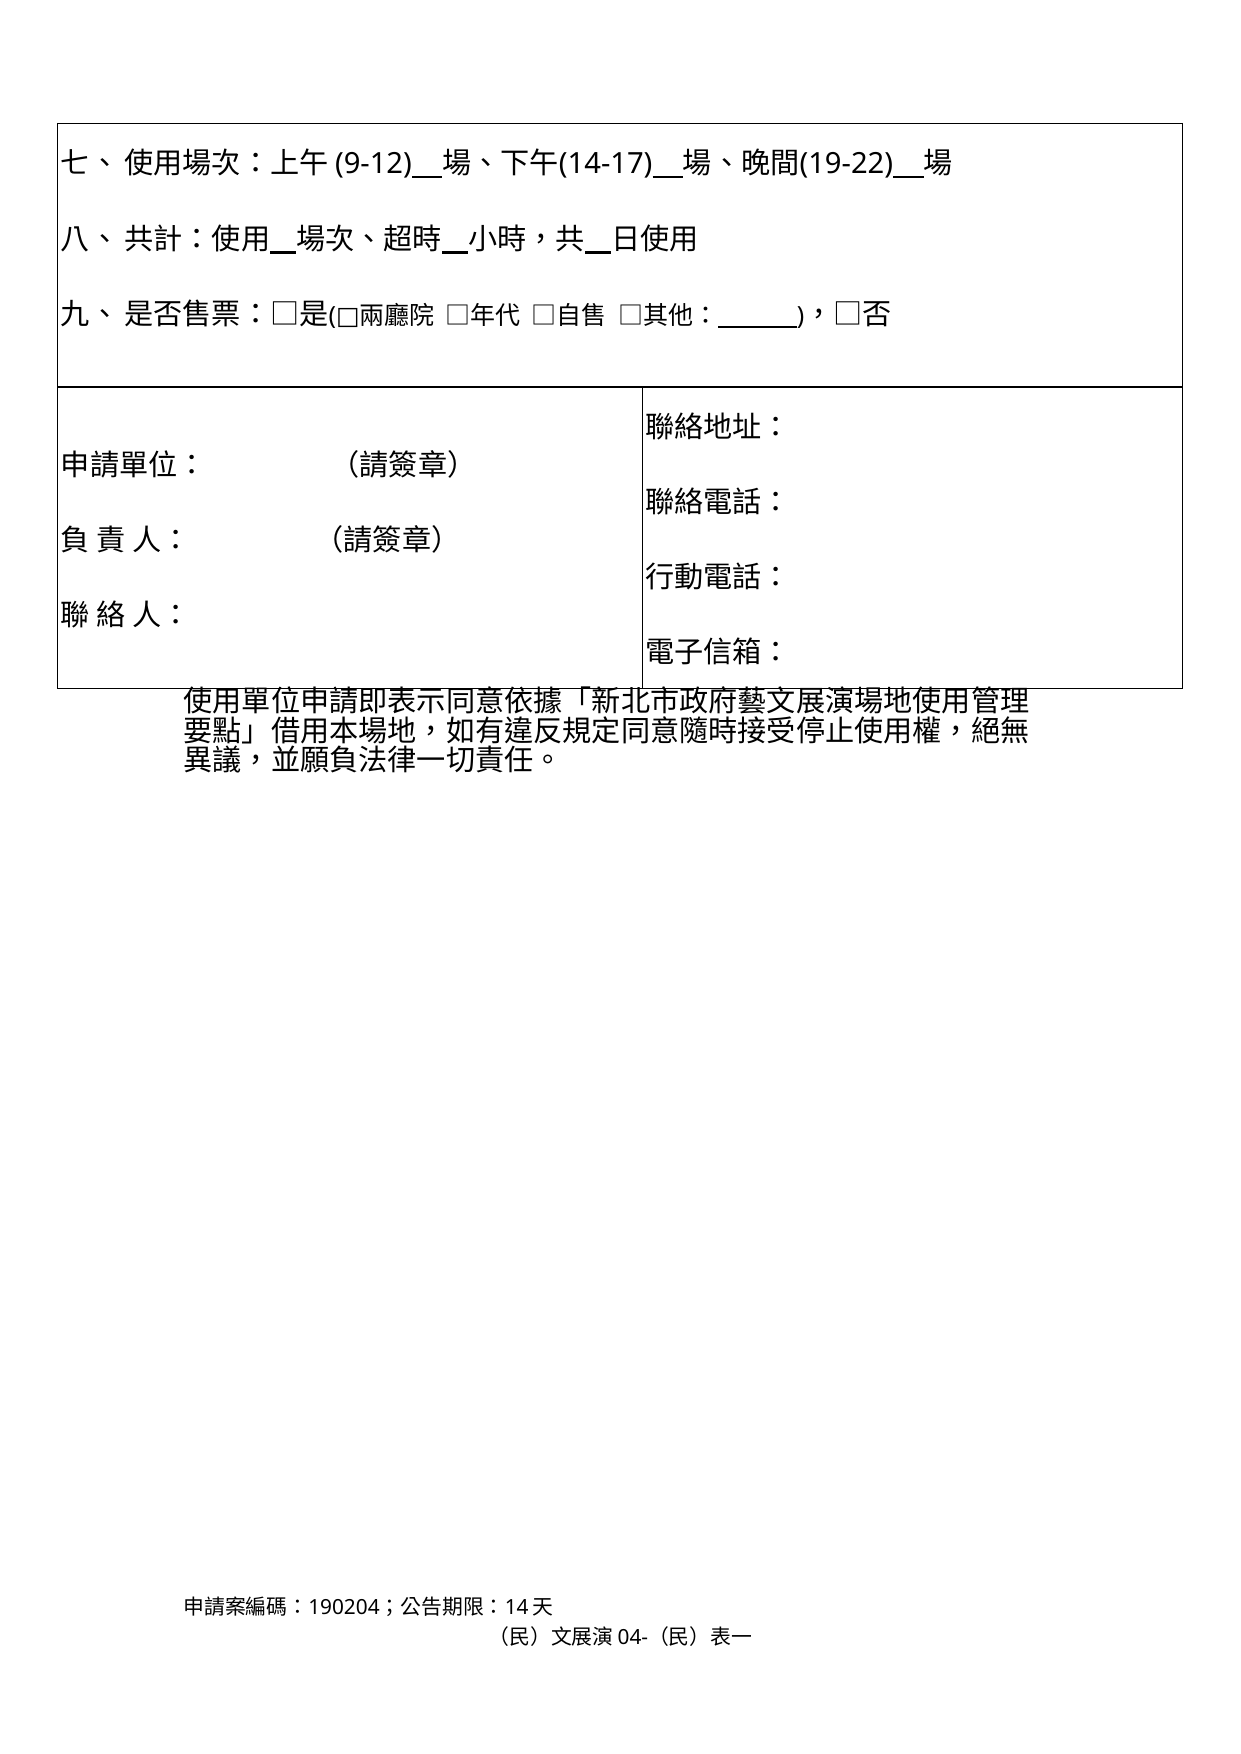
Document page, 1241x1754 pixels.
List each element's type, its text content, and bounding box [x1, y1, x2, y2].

table_cell 聯絡地址： 聯絡電話： 行動電話： 電子信箱： [643, 388, 1182, 687]
text 使用單位申請即表示同意依據「新北市政府藝文展演場地使用管理要點」借用本場地，如有違反規定同意隨時接受停止使用權，絕無異議，並願負法律一切責任。 [183, 689, 1057, 776]
table_cell 使用場次：上午 (9-12) 場、下午(14-17) 場、晚間(19-22) 場 共計：使用 場次、超時 小時，共 日使用 是否售票：□是(□兩廳院 □年代 □自售 □其他： )，□否 [58, 124, 1182, 386]
table_cell 申請單位： （請簽章） 負 責 人： （請簽章） 聯 絡 人： [58, 388, 642, 687]
